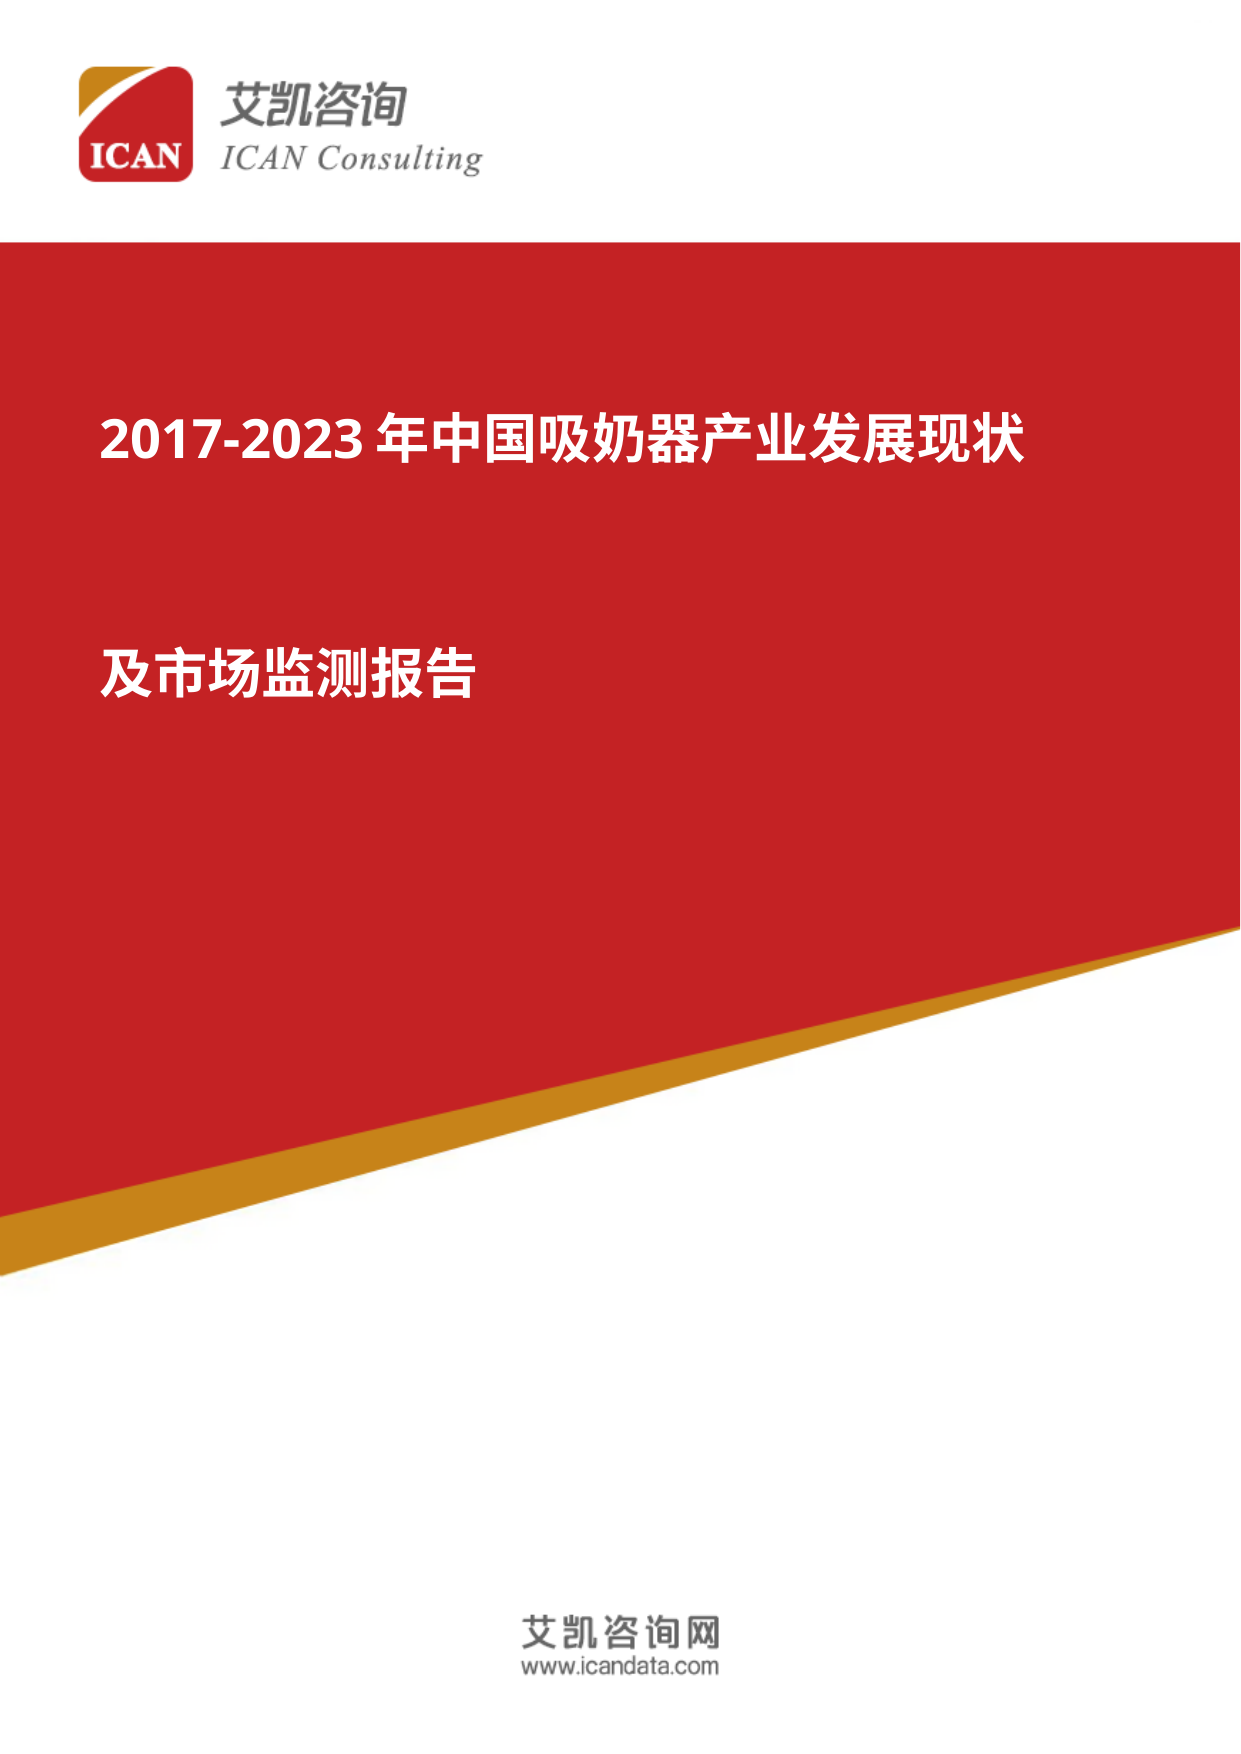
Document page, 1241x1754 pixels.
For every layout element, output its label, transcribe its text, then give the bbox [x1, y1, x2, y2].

picture [0, 5, 1241, 1754]
subtitle 2017-2023年中国吸奶器产业发展现状及市场监测报告 [99, 386, 1053, 718]
